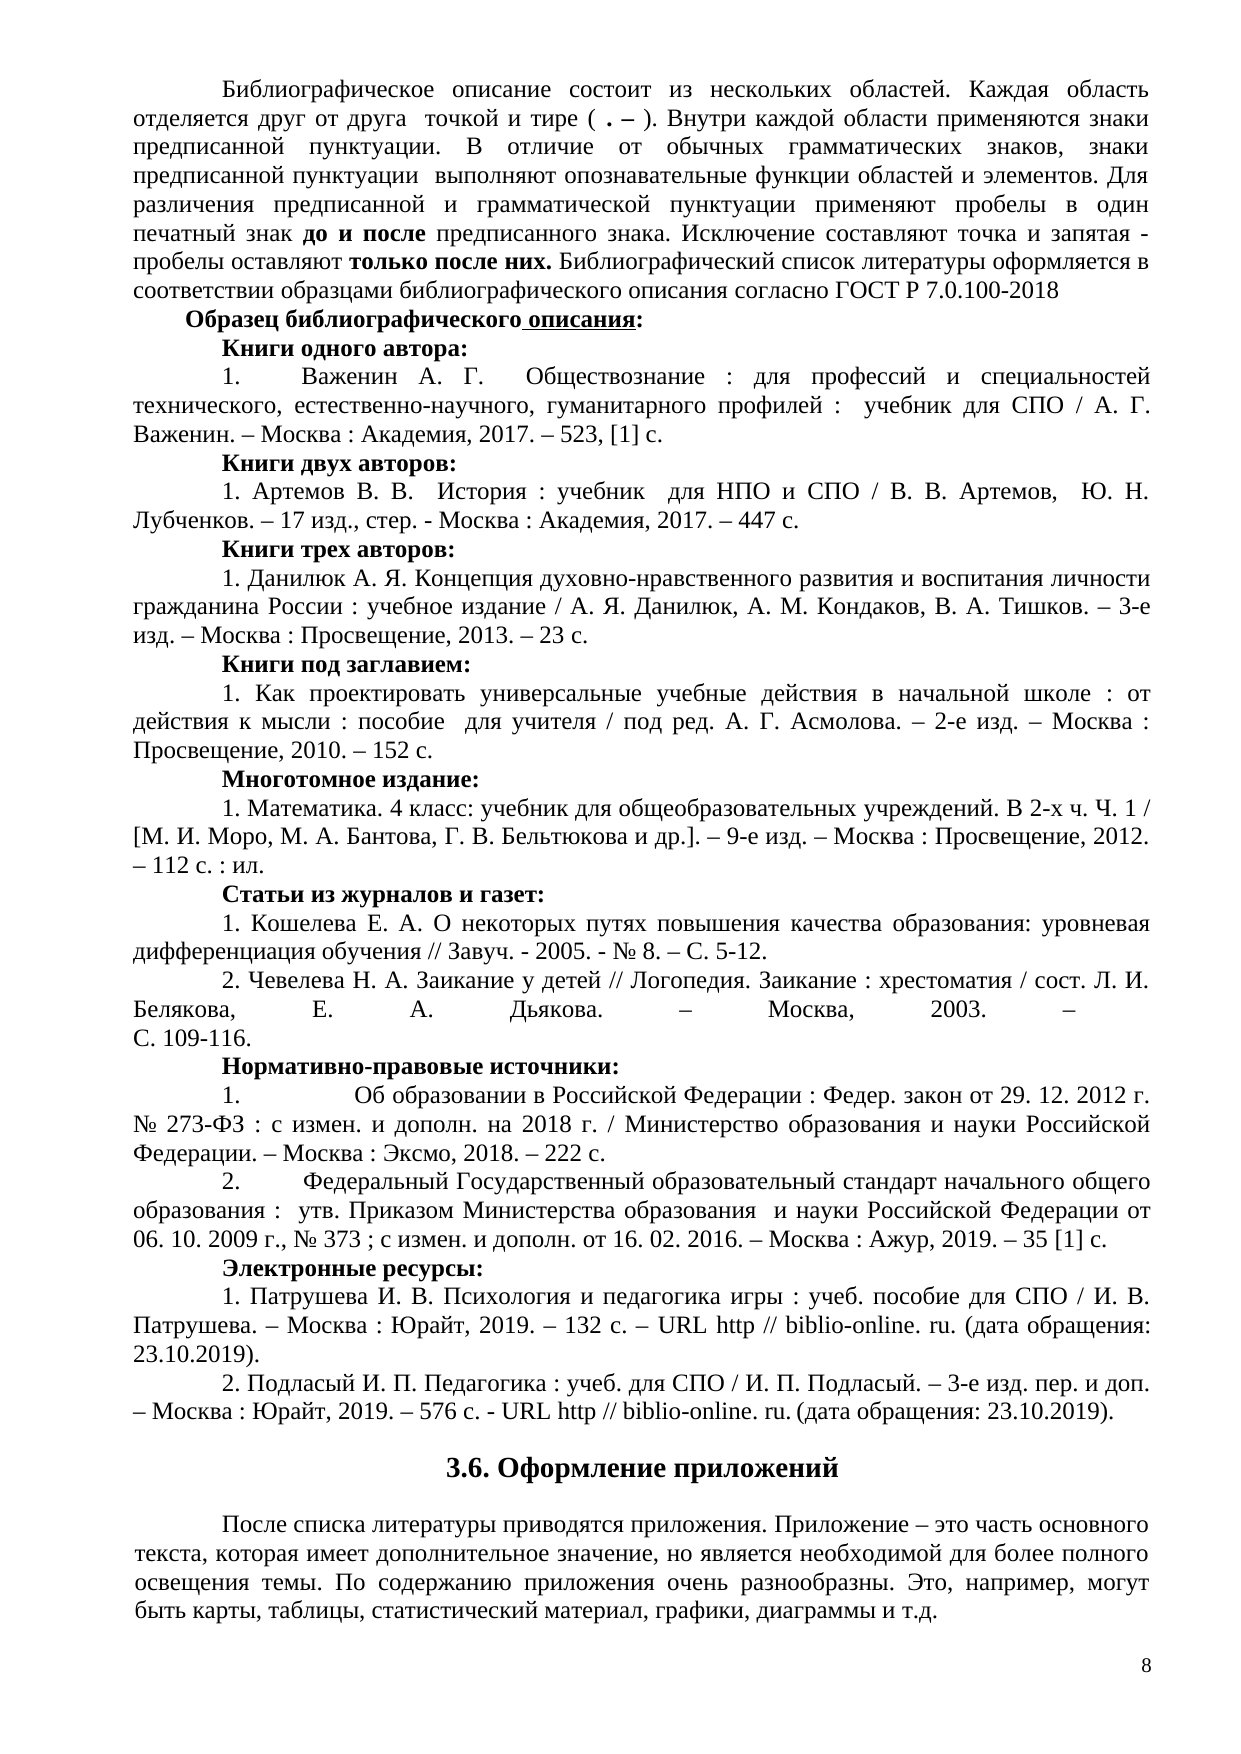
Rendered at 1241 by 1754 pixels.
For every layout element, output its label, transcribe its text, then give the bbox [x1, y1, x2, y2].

text 1. Данилюк А. Я. Концепция духовно-нравственного развития и воспитания личности гражданина России : учебное издание / А. Я. Данилюк, А. М. Кондаков, В. А. Тишков. – 3-е изд. – Москва : Просвещение, 2013. – 23 с. [133, 563, 1152, 649]
text Образец библиографического описания: [185, 304, 1152, 333]
text 2. Чевелева Н. А. Заикание у детей // Логопедия. Заикание : хрестоматия / сост. Л. И. Белякова, Е. А. Дьякова. – Москва, 2003. – С. 109-116. [133, 965, 1152, 1051]
text Электронные ресурсы: [133, 1253, 1152, 1281]
list Федеральный Государственный образовательный стандарт начального общего образования : утв. Приказом Министерства образования и науки Российской Федерации от 06. 10. 2009 г., № 373 ; с измен. и дополн. от 16. 02. 2016. – Москва : Ажур, 2019. – 35 [1] с. [133, 1166, 1152, 1253]
text Библиографическое описание состоит из нескольких областей. Каждая область отделяется друг от друга точкой и тире ( . – ). Внутри каждой области применяются знаки предписанной пунктуации. В отличие от обычных грамматических знаков, знаки предписанной пунктуации выполняют опознавательные функции областей и элементов. Для различения предписанной и грамматической пунктуации применяют пробелы в один печатный знак до и после предписанного знака. Исключение составляют точка и запятая - пробелы оставляют только после них. Библиографический список литературы оформляется в соответствии образцами библиографического описания согласно ГОСТ Р 7.0.100-2018 [133, 74, 1149, 304]
list Важенин А. Г. Обществознание : для профессий и специальностей технического, естественно-научного, гуманитарного профилей : учебник для СПО / А. Г. Важенин. – Москва : Академия, 2017. – 523, [1] с. [133, 361, 1152, 448]
text 2. Подласый И. П. Педагогика : учеб. для СПО / И. П. Подласый. – 3-е изд. пер. и доп. – Москва : Юрайт, 2019. – 576 с. - URL http // biblio-online. ru. (дата обращения: 23.10.2019). [133, 1368, 1152, 1425]
text 1. Артемов В. В. История : учебник для НПО и СПО / В. В. Артемов, Ю. Н. Лубченков. – 17 изд., стер. - Москва : Академия, 2017. – 447 с. [133, 476, 1152, 534]
text Книги двух авторов: [133, 448, 1152, 476]
text Книги под заглавием: [133, 649, 1152, 678]
text 1. Кошелева Е. А. О некоторых путях повышения качества образования: уровневая дифференциация обучения // Завуч. - 2005. - № 8. – С. 5-12. [133, 908, 1152, 965]
text 1. Математика. 4 класс: учебник для общеобразовательных учреждений. В 2-х ч. Ч. 1 / [М. И. Моро, М. А. Бантова, Г. В. Бельтюкова и др.]. – 9-е изд. – Москва : Просвещение, 2012. – 112 с. : ил. [133, 793, 1152, 879]
text 1. Как проектировать универсальные учебные действия в начальной школе : от действия к мысли : пособие для учителя / под ред. А. Г. Асмолова. – 2-е изд. – Москва : Просвещение, 2010. – 152 с. [133, 678, 1152, 764]
text Книги одного автора: [133, 333, 1152, 361]
list Об образовании в Российской Федерации : Федер. закон от 29. 12. 2012 г. № 273-ФЗ : с измен. и дополн. на 2018 г. / Министерство образования и науки Российской Федерации. – Москва : Эксмо, 2018. – 222 с. [133, 1080, 1152, 1166]
text Нормативно-правовые источники: [133, 1051, 1152, 1080]
text Статьи из журналов и газет: [133, 879, 1152, 908]
subtitle 3.6. Оформление приложений [133, 1450, 1152, 1484]
text 1. Патрушева И. В. Психология и педагогика игры : учеб. пособие для СПО / И. В. Патрушева. – Москва : Юрайт, 2019. – 132 с. – URL http // biblio-online. ru. (дата обращения: 23.10.2019). [133, 1281, 1152, 1368]
text После списка литературы приводятся приложения. Приложение – это часть основного текста, которая имеет дополнительное значение, но является необходимой для более полного освещения темы. По содержанию приложения очень разнообразны. Это, например, могут быть карты, таблицы, статистический материал, графики, диаграммы и т.д. [134, 1509, 1150, 1624]
text Книги трех авторов: [133, 534, 1152, 563]
text Многотомное издание: [133, 764, 1152, 793]
